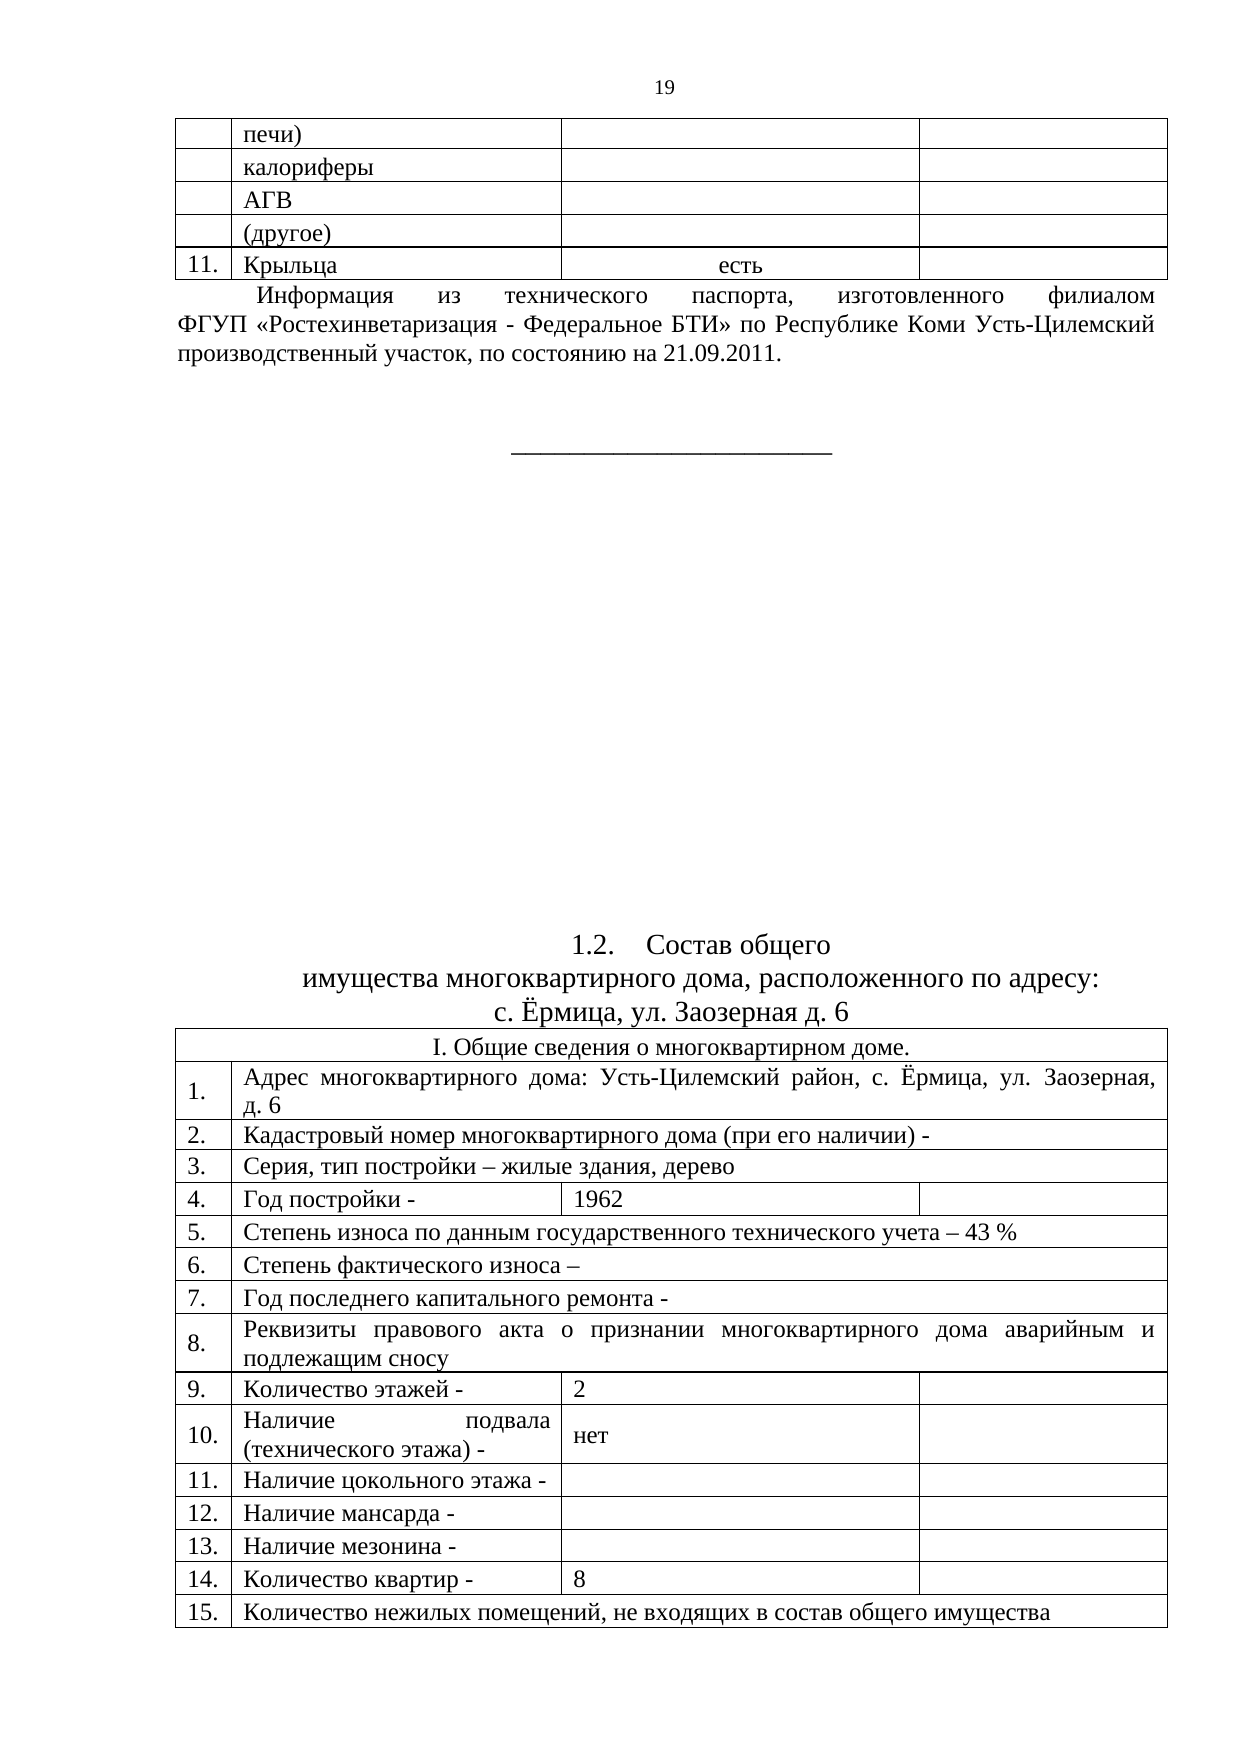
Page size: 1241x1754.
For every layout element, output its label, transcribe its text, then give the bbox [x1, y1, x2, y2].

table_cell 2 [562, 1373, 919, 1404]
table_cell 10. [176, 1405, 231, 1463]
table_cell [562, 215, 919, 246]
table_cell Наличие подвала (технического этажа) - [232, 1405, 561, 1463]
table_cell Серия, тип постройки – жилые здания, дерево [232, 1150, 1167, 1182]
table_cell [920, 1562, 1167, 1594]
table_cell калориферы [232, 149, 561, 181]
table_cell Степень фактического износа – [232, 1248, 1167, 1280]
table_cell 4. [176, 1183, 231, 1214]
table_cell 9. [176, 1373, 231, 1404]
table_cell I. Общие сведения о многоквартирном доме. [176, 1029, 1167, 1061]
table_cell [920, 119, 1167, 148]
table_cell [920, 182, 1167, 213]
table_cell 1. [176, 1062, 231, 1119]
table_cell [562, 1497, 919, 1528]
table_cell 11. [176, 248, 231, 279]
table_cell Крыльца [232, 248, 561, 279]
table_cell Степень износа по данным государственного технического учета – 43 % [232, 1216, 1167, 1247]
table_cell 12. [176, 1497, 231, 1528]
table_cell Наличие мезонина - [232, 1530, 561, 1561]
table_cell есть [562, 248, 919, 279]
table_cell [920, 1183, 1167, 1214]
table_cell Реквизиты правового акта о признании многоквартирного дома аварийным и подлежащим сносу [232, 1314, 1167, 1371]
table_cell [562, 149, 919, 181]
table_cell [176, 182, 231, 213]
table_cell Количество нежилых помещений, не входящих в состав общего имущества [232, 1595, 1167, 1627]
table_cell 15. [176, 1595, 231, 1627]
table_cell [920, 1405, 1167, 1463]
table_cell [562, 1464, 919, 1496]
table_cell [176, 149, 231, 181]
table_cell [920, 248, 1167, 279]
table_cell 8 [562, 1562, 919, 1594]
table_cell Информация из технического паспорта, изготовленного филиалом ФГУП «Ростехинветаризация - Федеральное БТИ» по Республике Коми Усть-Цилемский производственный участок, по состоянию на 21.09.2011. ______________________ Состав общего имущества многоквартирного дома, расположенного по адресу: с. Ёрмица, ул. Заозерная д. 6 [176, 280, 1167, 1028]
table_cell Кадастровый номер многоквартирного дома (при его наличии) - [232, 1120, 1167, 1149]
table_cell [562, 1530, 919, 1561]
table_cell Год последнего капитального ремонта - [232, 1281, 1167, 1313]
table_cell Наличие цокольного этажа - [232, 1464, 561, 1496]
table_cell 14. [176, 1562, 231, 1594]
table_cell [920, 215, 1167, 246]
table_cell 5. [176, 1216, 231, 1247]
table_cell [232, 119, 561, 148]
table_cell [176, 215, 231, 246]
table_cell [920, 149, 1167, 181]
table_cell (другое) [232, 215, 561, 246]
table_cell [176, 119, 231, 148]
table_cell 8. [176, 1314, 231, 1371]
table_cell Количество квартир - [232, 1562, 561, 1594]
table_cell 13. [176, 1530, 231, 1561]
table_cell [562, 119, 919, 148]
table_cell 2. [176, 1120, 231, 1149]
table_cell 7. [176, 1281, 231, 1313]
table_cell Наличие мансарда - [232, 1497, 561, 1528]
table_cell нет [562, 1405, 919, 1463]
table_cell АГВ [232, 182, 561, 213]
table_cell 6. [176, 1248, 231, 1280]
table_cell [562, 182, 919, 213]
table_cell Год постройки - [232, 1183, 561, 1214]
table_cell 3. [176, 1150, 231, 1182]
table_cell 11. [176, 1464, 231, 1496]
table_cell Адрес многоквартирного дома: Усть-Цилемский район, с. Ёрмица, ул. Заозерная, д. 6 [232, 1062, 1167, 1119]
table_cell Количество этажей - [232, 1373, 561, 1404]
table_cell [920, 1373, 1167, 1404]
table_cell [920, 1530, 1167, 1561]
table_cell 1962 [562, 1183, 919, 1214]
table_cell [920, 1464, 1167, 1496]
table_cell [920, 1497, 1167, 1528]
